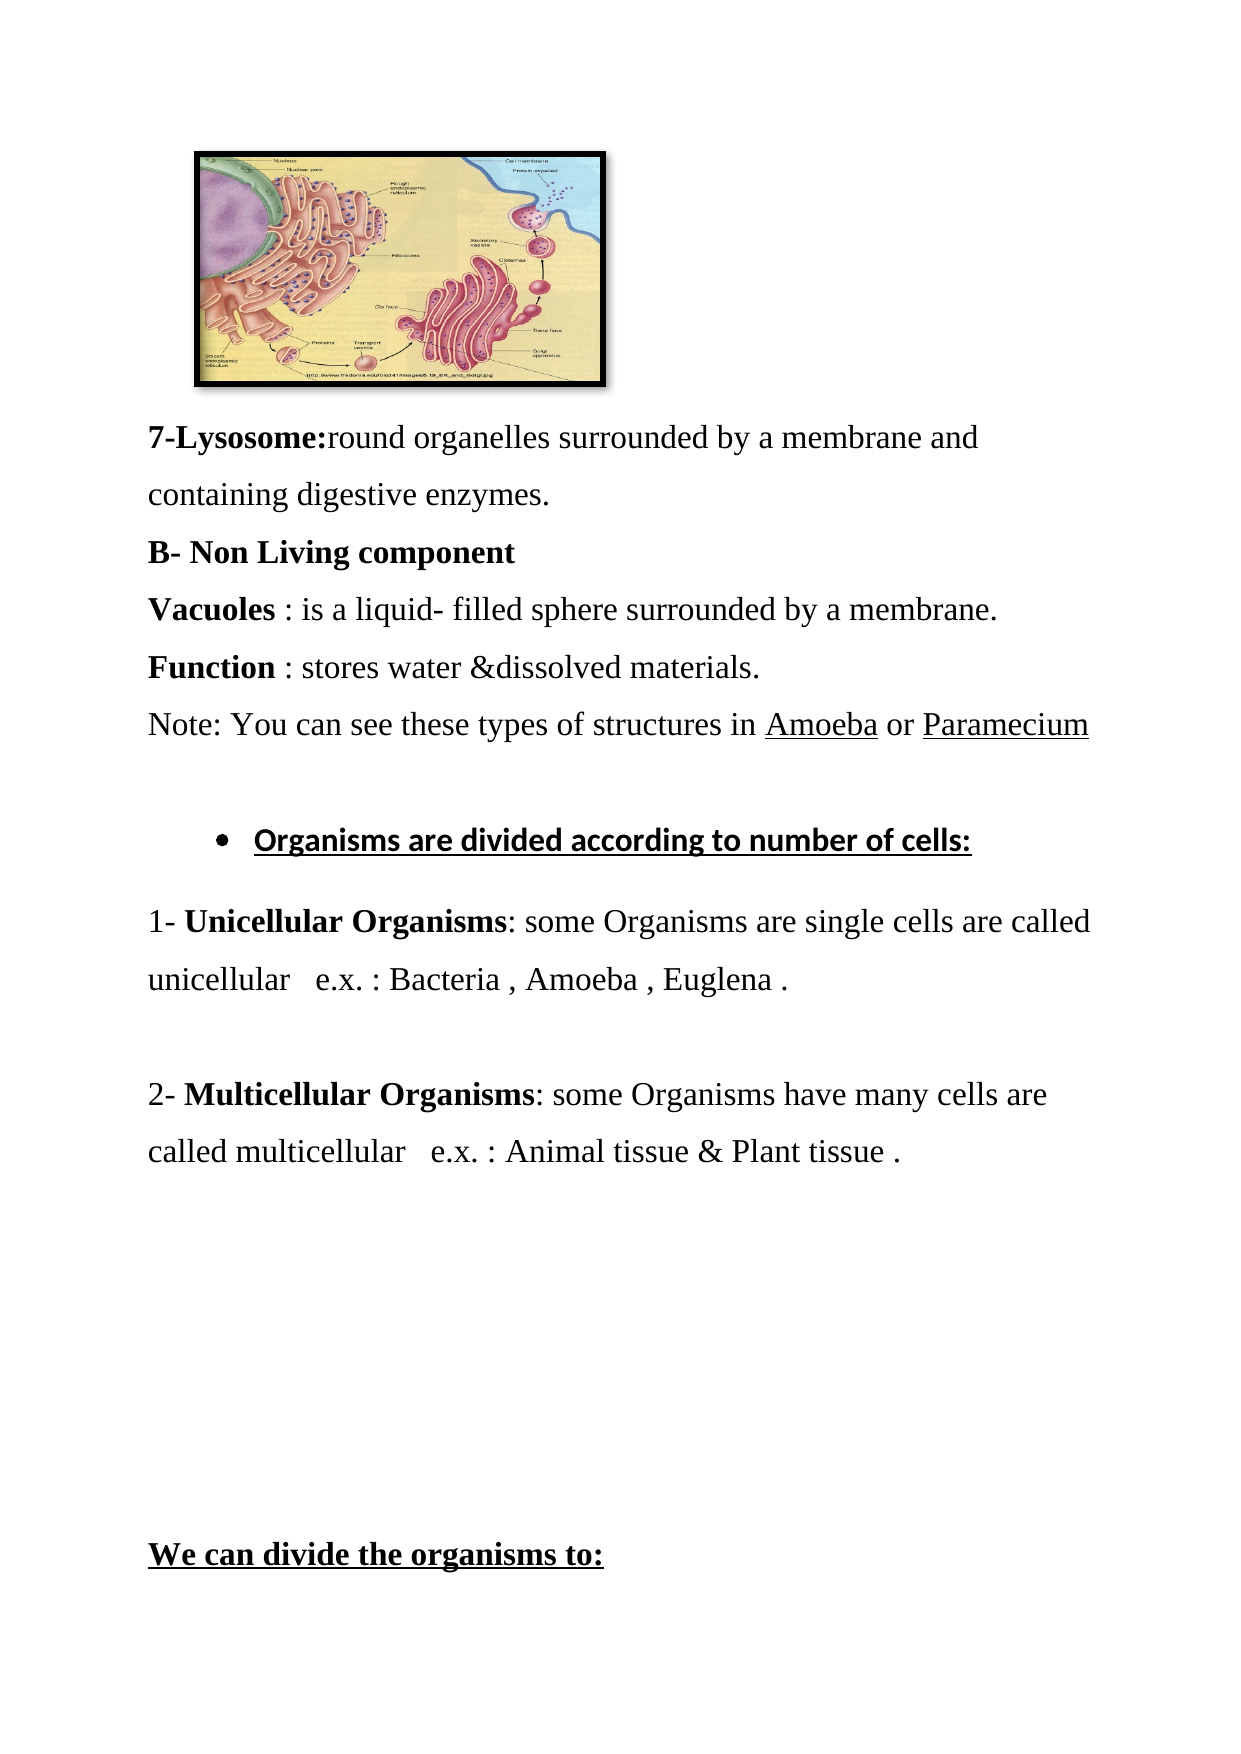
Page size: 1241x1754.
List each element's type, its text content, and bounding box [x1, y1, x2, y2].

picture [200, 157, 600, 381]
text Note: You can see these types of structures in Amoeba or Paramecium [148, 704, 1092, 743]
text B- Non Living component [148, 532, 1092, 570]
text 7-Lysosome:round organelles surrounded by a membrane and containing digestive enzymes. [148, 417, 1092, 513]
text Function : stores water &dissolved materials. [148, 647, 1092, 685]
text 1- Unicellular Organisms: some Organisms are single cells are called unicellular e.x. : Bacteria , Amoeba , Euglena . [148, 901, 1092, 997]
text 2- Multicellular Organisms: some Organisms have many cells are called multicellular e.x. : Animal tissue & Plant tissue . [148, 1074, 1092, 1170]
text Vacuoles : is a liquid- filled sphere surrounded by a membrane. [148, 589, 1092, 628]
list Organisms are divided according to number of cells: [216, 819, 1092, 860]
text We can divide the organisms to: [148, 1534, 1092, 1572]
